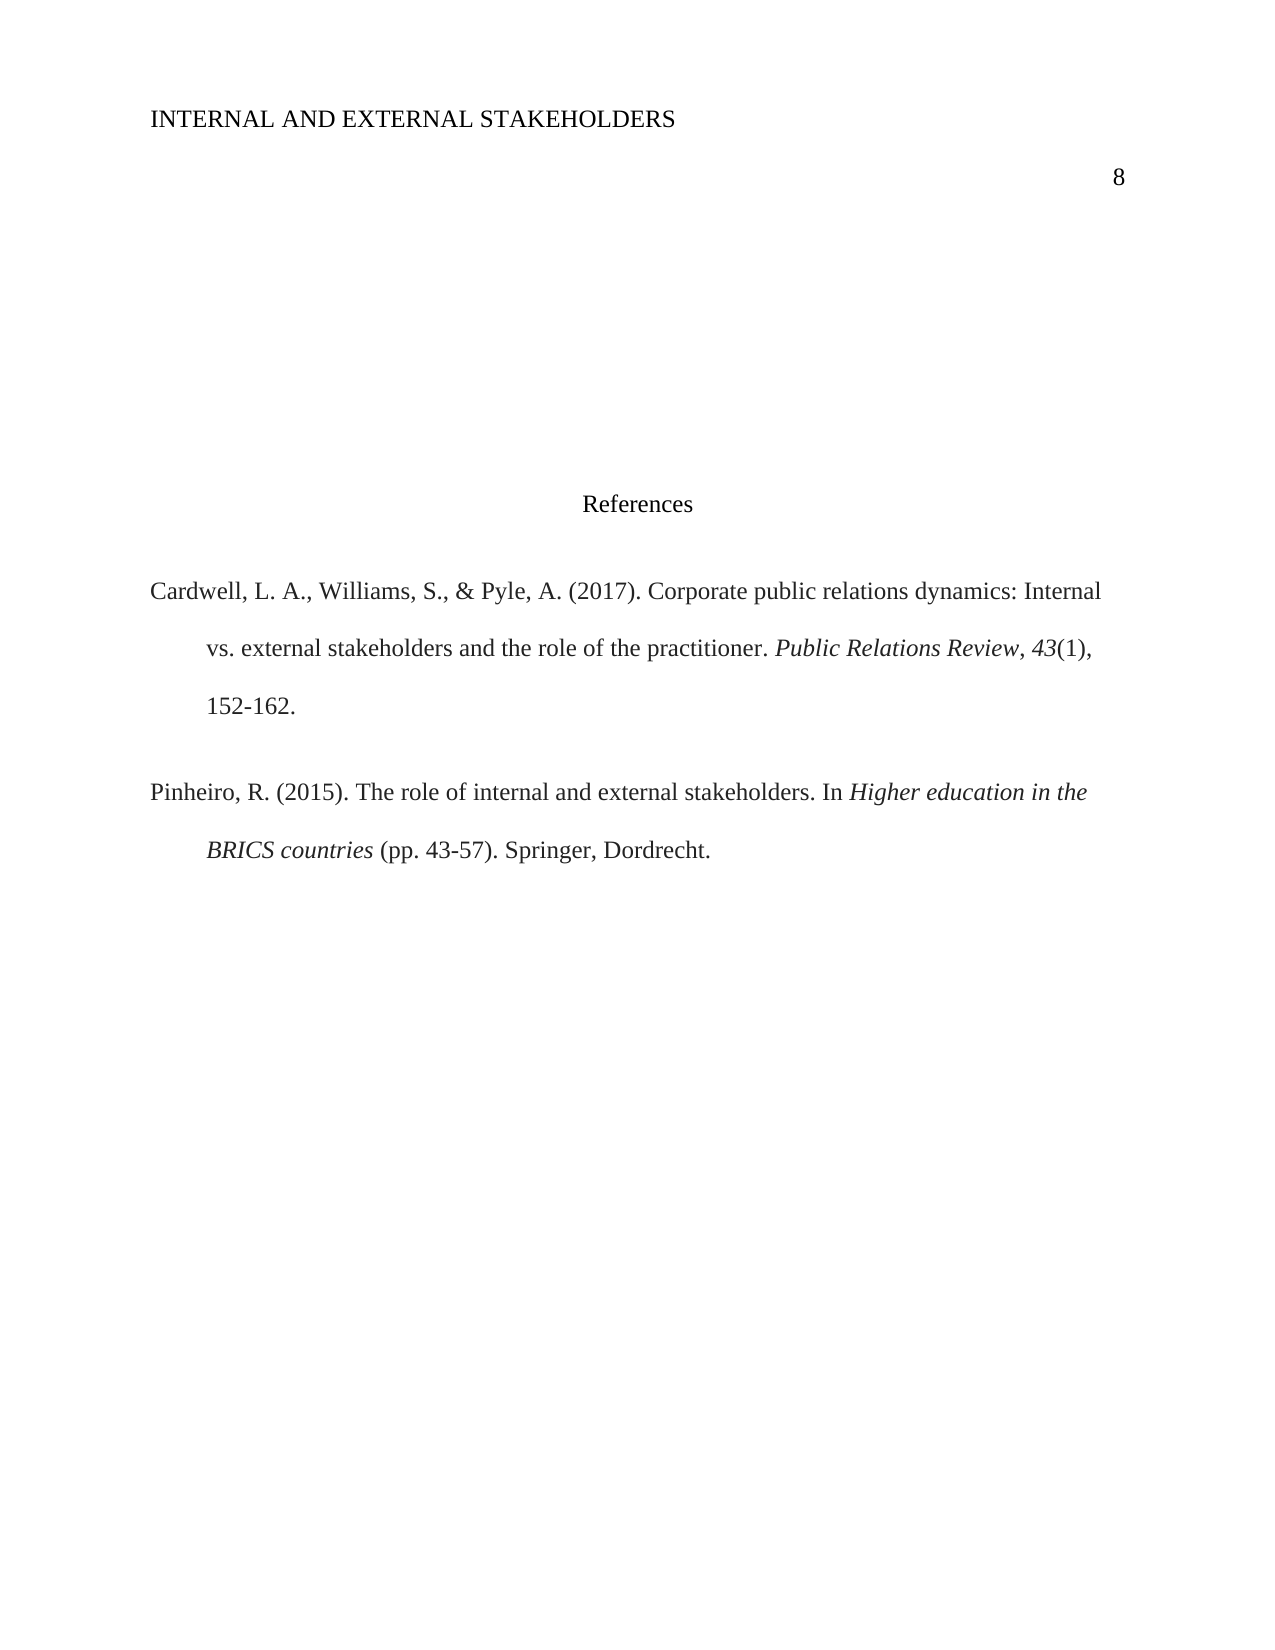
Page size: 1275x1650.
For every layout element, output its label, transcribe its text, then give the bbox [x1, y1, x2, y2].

text Cardwell, L. A., Williams, S., & Pyle, A. (2017). Corporate public relations dynamics: Internal vs. external stakeholders and the role of the practitioner. Public Relations Review, 43(1), 152-162. [150, 576, 1125, 719]
text References [150, 489, 1125, 518]
text Pinheiro, R. (2015). The role of internal and external stakeholders. In Higher education in the BRICS countries (pp. 43-57). Springer, Dordrecht. [150, 777, 1125, 864]
